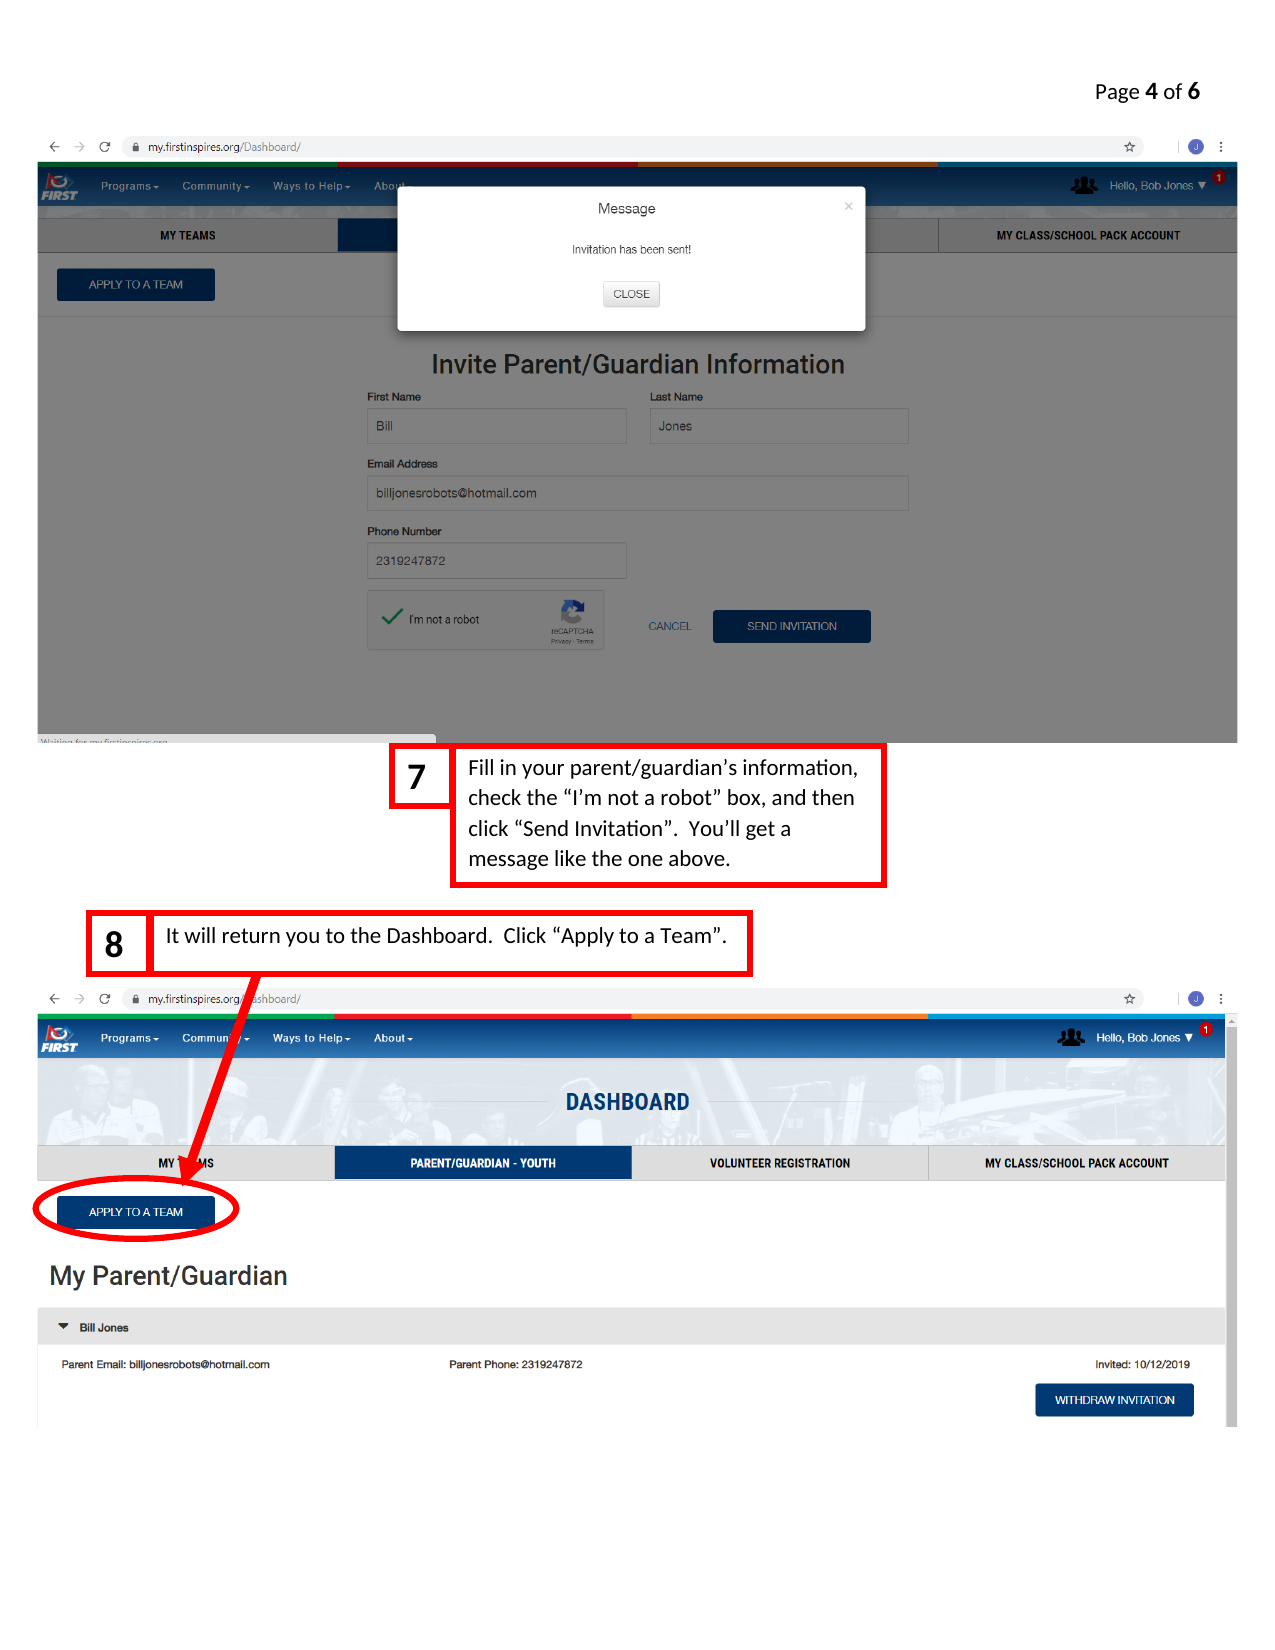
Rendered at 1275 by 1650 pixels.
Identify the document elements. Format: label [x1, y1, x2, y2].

picture [37, 988, 1238, 1427]
picture [37, 133, 1238, 743]
picture [37, 988, 246, 1197]
picture [39, 1182, 233, 1235]
